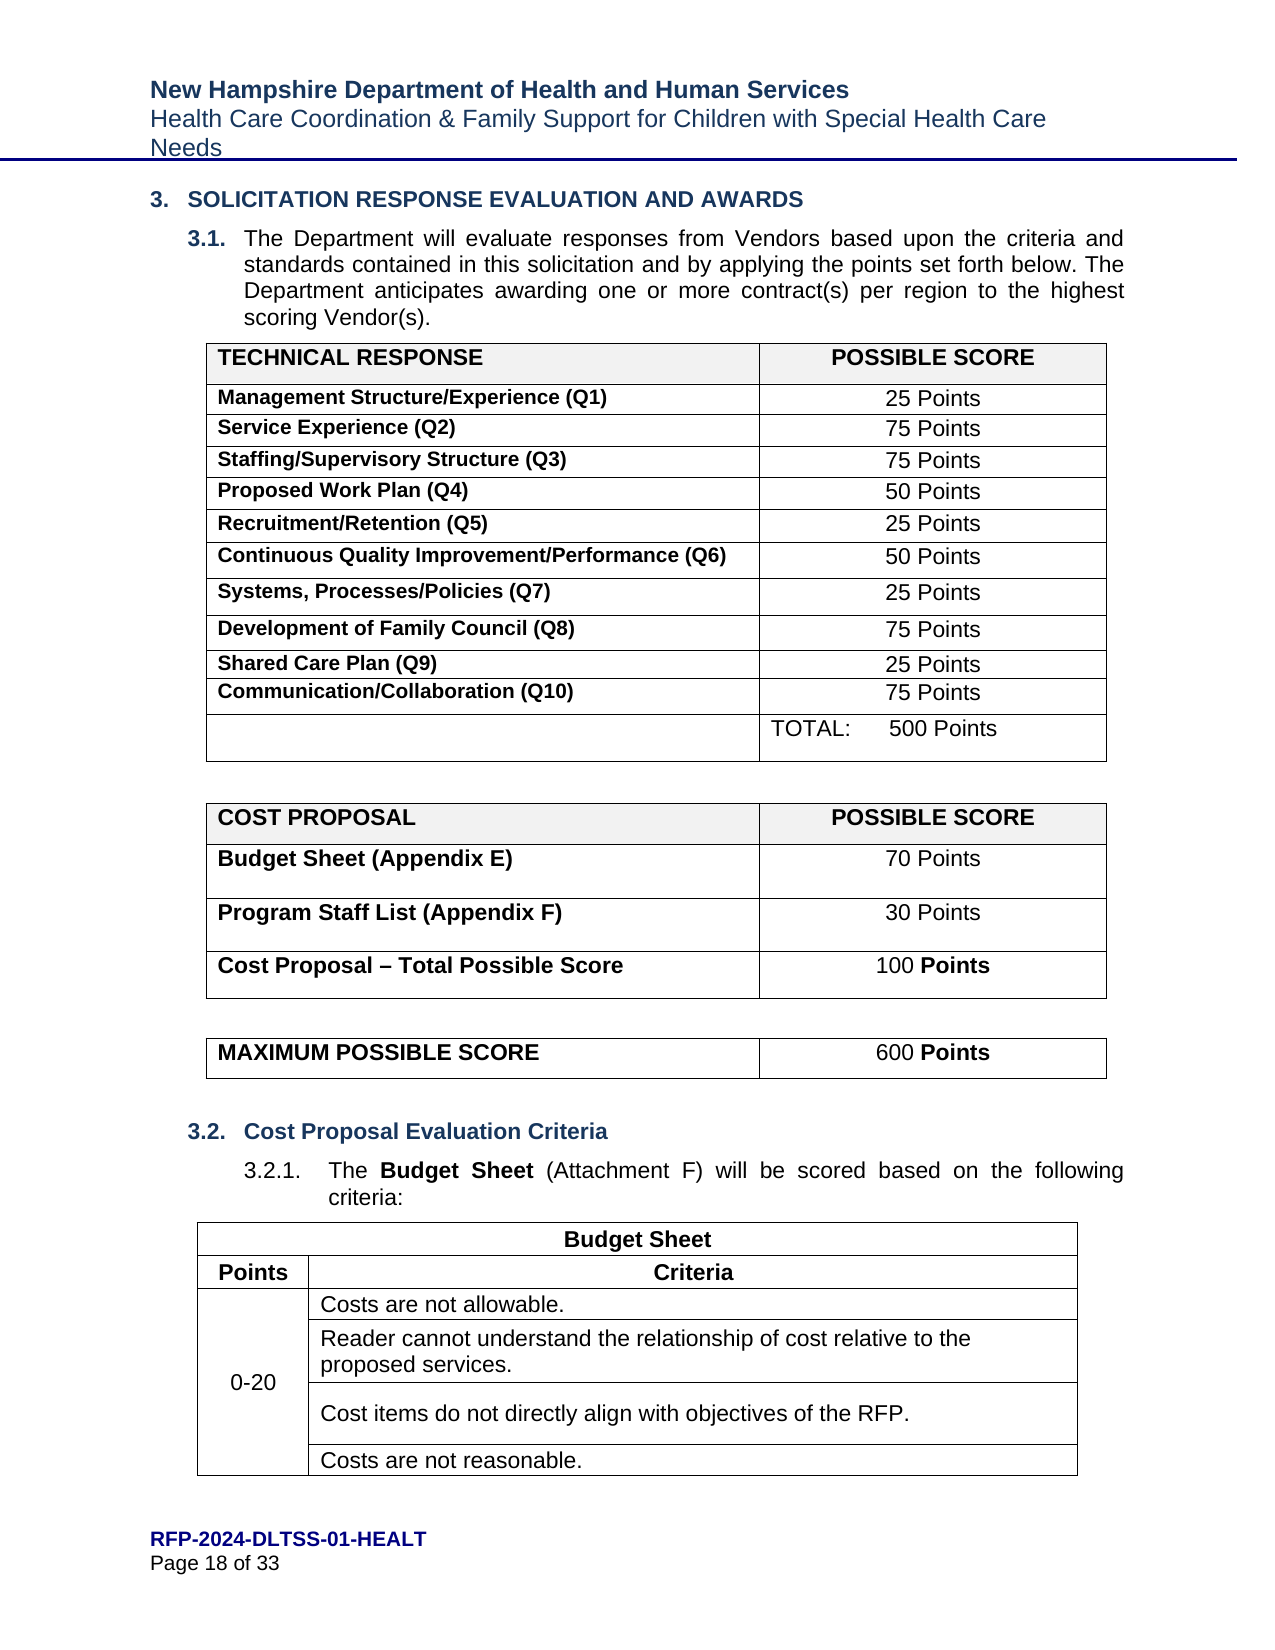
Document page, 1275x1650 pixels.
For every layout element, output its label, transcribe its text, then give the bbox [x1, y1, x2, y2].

table_cell TOTAL: 500 Points [760, 715, 1106, 761]
table_cell Costs are not reasonable. [309, 1445, 1077, 1475]
table_cell Development of Family Council (Q8) [207, 616, 759, 650]
text The Department will evaluate responses from Vendors based upon the criteria and standards contained in this solicitation and by applying the points set forth below. The Department anticipates awarding one or more contract(s) per region to the highest scoring Vendor(s). [187, 225, 1125, 330]
table_cell Program Staff List (Appendix F) [207, 899, 759, 925]
table_cell [207, 715, 759, 761]
table_cell 0-20 [198, 1289, 308, 1475]
table_cell Continuous Quality Improvement/Performance (Q6) [207, 543, 759, 578]
table_cell [760, 925, 1106, 951]
table_cell 30 Points [760, 899, 1106, 925]
table_cell 75 Points [760, 679, 1106, 714]
table_cell Proposed Work Plan (Q4) [207, 478, 759, 509]
table_cell 75 Points [760, 616, 1106, 650]
table_cell Costs are not allowable. [309, 1289, 1077, 1319]
text The Budget Sheet (Attachment F) will be scored based on the following criteria: [244, 1157, 1125, 1210]
table_cell Shared Care Plan (Q9) [207, 651, 759, 678]
table_cell Management Structure/Experience (Q1) [207, 385, 759, 414]
table_cell Budget Sheet (Appendix E) [207, 845, 759, 871]
text SOLICITATION RESPONSE EVALUATION AND AWARDS [150, 186, 1125, 212]
table_header POSSIBLE SCORE [760, 804, 1106, 844]
table_cell 25 Points [760, 385, 1106, 414]
table_cell [760, 871, 1106, 897]
table_cell Communication/Collaboration (Q10) [207, 679, 759, 714]
table_cell 70 Points [760, 845, 1106, 871]
table_cell Service Experience (Q2) [207, 415, 759, 446]
table_cell [207, 925, 759, 951]
table_cell 25 Points [760, 510, 1106, 542]
table_cell [207, 871, 759, 897]
table_cell 50 Points [760, 543, 1106, 578]
text Cost Proposal Evaluation Criteria [187, 1118, 1125, 1144]
table_cell 75 Points [760, 415, 1106, 446]
table_header MAXIMUM POSSIBLE SCORE [207, 1039, 759, 1078]
table_cell Cost items do not directly align with objectives of the RFP. [309, 1383, 1077, 1444]
table_header TECHNICAL RESPONSE [207, 344, 759, 383]
table_cell Points [198, 1256, 308, 1288]
table_header POSSIBLE SCORE [760, 344, 1106, 383]
table_header Budget Sheet [198, 1223, 1077, 1255]
table_header COST PROPOSAL [207, 804, 759, 844]
table_cell 75 Points [760, 447, 1106, 477]
table_cell 25 Points [760, 651, 1106, 678]
table_cell Systems, Processes/Policies (Q7) [207, 579, 759, 615]
table_cell Cost Proposal – Total Possible Score [207, 952, 759, 998]
table_cell Reader cannot understand the relationship of cost relative to the proposed services. [309, 1320, 1077, 1382]
table_cell 50 Points [760, 478, 1106, 509]
table_cell Criteria [309, 1256, 1077, 1288]
table_cell Recruitment/Retention (Q5) [207, 510, 759, 542]
table_cell Staffing/Supervisory Structure (Q3) [207, 447, 759, 477]
table_header 600 Points [760, 1039, 1106, 1078]
table_cell 100 Points [760, 952, 1106, 998]
table_cell 25 Points [760, 579, 1106, 615]
